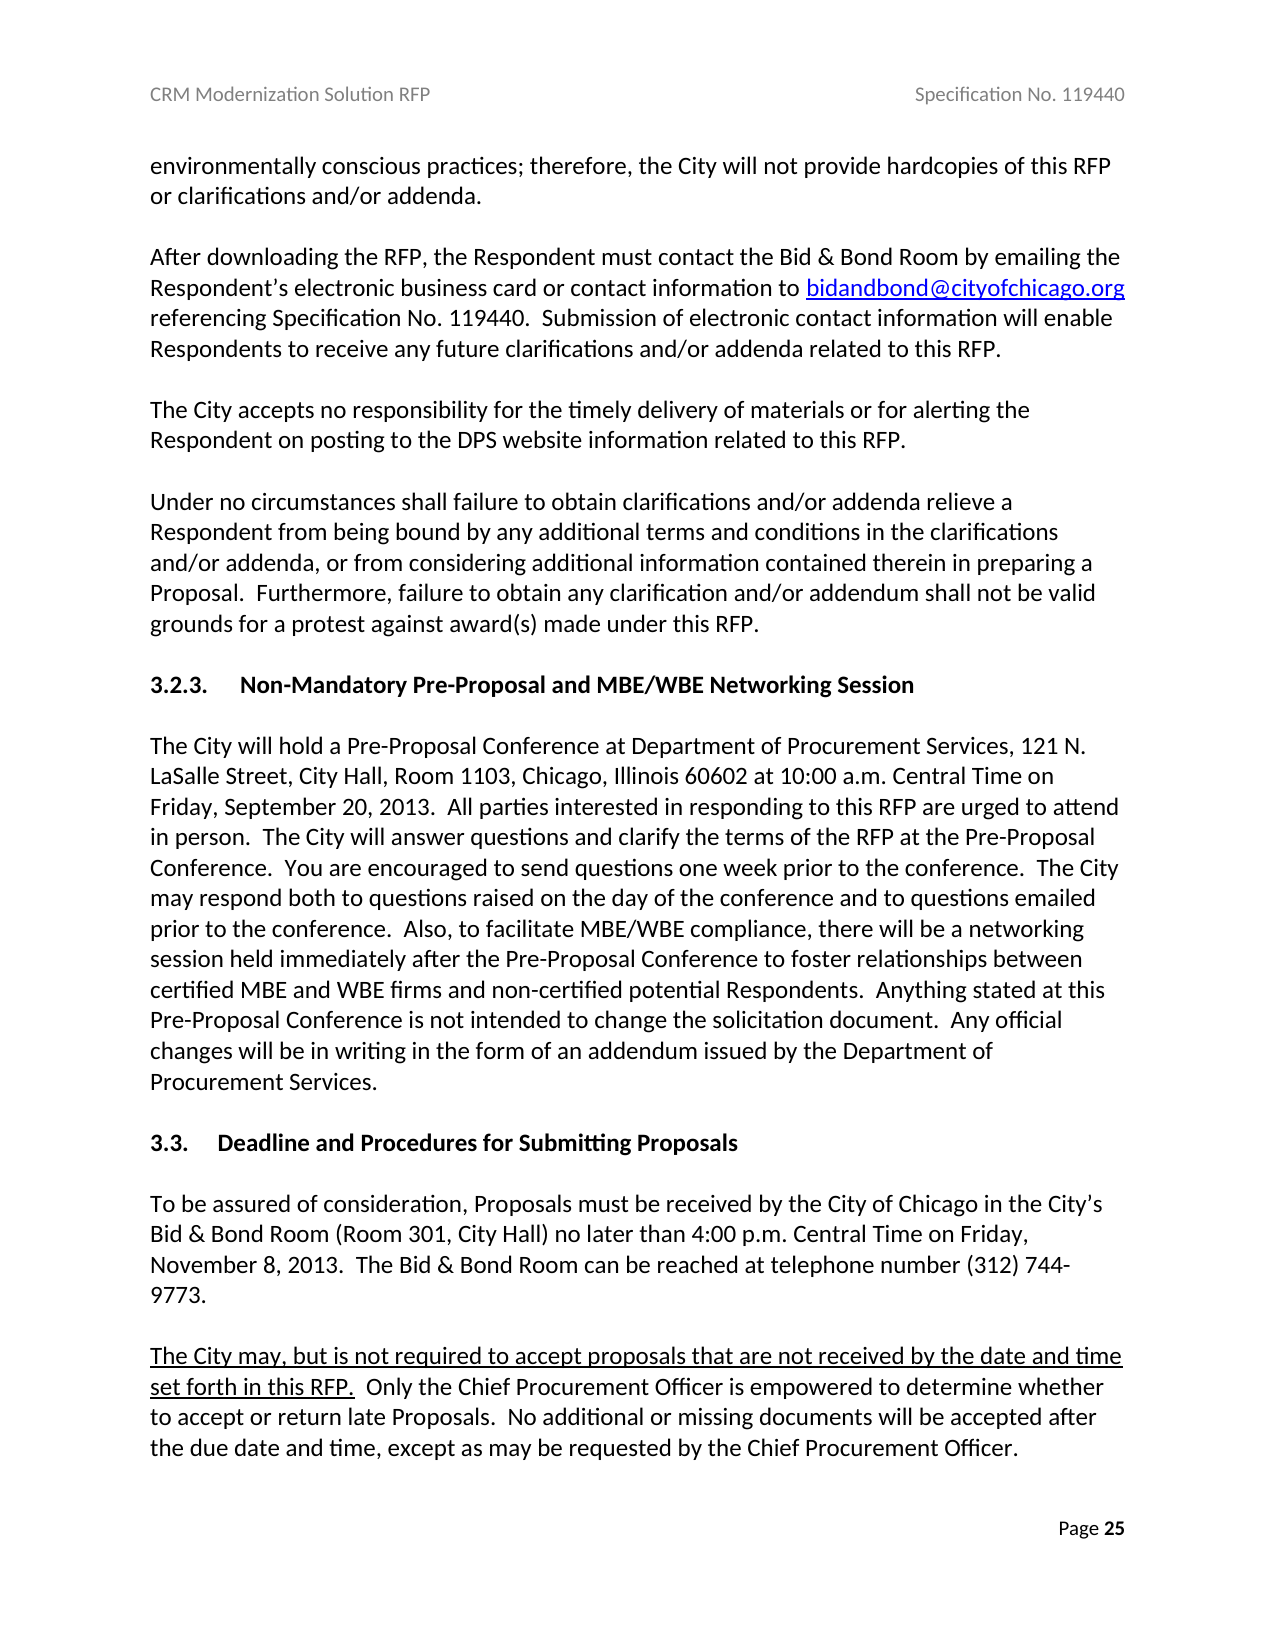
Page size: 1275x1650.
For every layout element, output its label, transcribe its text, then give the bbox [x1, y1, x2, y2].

text After downloading the RFP, the Respondent must contact the Bid & Bond Room by emailing the Respondent’s electronic business card or contact information to bidandbond@cityofchicago.org referencing Specification No. 119440. Submission of electronic contact information will enable Respondents to receive any future clarifications and/or addenda related to this RFP. [150, 242, 1125, 364]
text Under no circumstances shall failure to obtain clarifications and/or addenda relieve a Respondent from being bound by any additional terms and conditions in the clarifications and/or addenda, or from considering additional information contained therein in preparing a Proposal. Furthermore, failure to obtain any clarification and/or addendum shall not be valid grounds for a protest against award(s) made under this RFP. [150, 486, 1125, 638]
subtitle Non-Mandatory Pre-Proposal and MBE/WBE Networking Session [150, 669, 1125, 699]
text The City will hold a Pre-Proposal Conference at Department of Procurement Services, 121 N. LaSalle Street, City Hall, Room 1103, Chicago, Illinois 60602 at 10:00 a.m. Central Time on Friday, September 20, 2013. All parties interested in responding to this RFP are urged to attend in person. The City will answer questions and clarify the terms of the RFP at the Pre-Proposal Conference. You are encouraged to send questions one week prior to the conference. The City may respond both to questions raised on the day of the conference and to questions emailed prior to the conference. Also, to facilitate MBE/WBE compliance, there will be a networking session held immediately after the Pre-Proposal Conference to foster relationships between certified MBE and WBE firms and non-certified potential Respondents. Anything stated at this Pre-Proposal Conference is not intended to change the solicitation document. Any official changes will be in writing in the form of an addendum issued by the Department of Procurement Services. [150, 730, 1125, 1096]
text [150, 150, 1125, 211]
text The City accepts no responsibility for the timely delivery of materials or for alerting the Respondent on posting to the DPS website information related to this RFP. [150, 394, 1125, 455]
subtitle Deadline and Procedures for Submitting Proposals [150, 1127, 1125, 1157]
text To be assured of consideration, Proposals must be received by the City of Chicago in the City’s Bid & Bond Room (Room 301, City Hall) no later than 4:00 p.m. Central Time on Friday, November 8, 2013. The Bid & Bond Room can be reached at telephone number (312) 744-9773. [150, 1188, 1125, 1310]
text The City may, but is not required to accept proposals that are not received by the date and time set forth in this RFP. Only the Chief Procurement Officer is empowered to determine whether to accept or return late Proposals. No additional or missing documents will be accepted after the due date and time, except as may be requested by the Chief Procurement Officer. [150, 1340, 1125, 1462]
